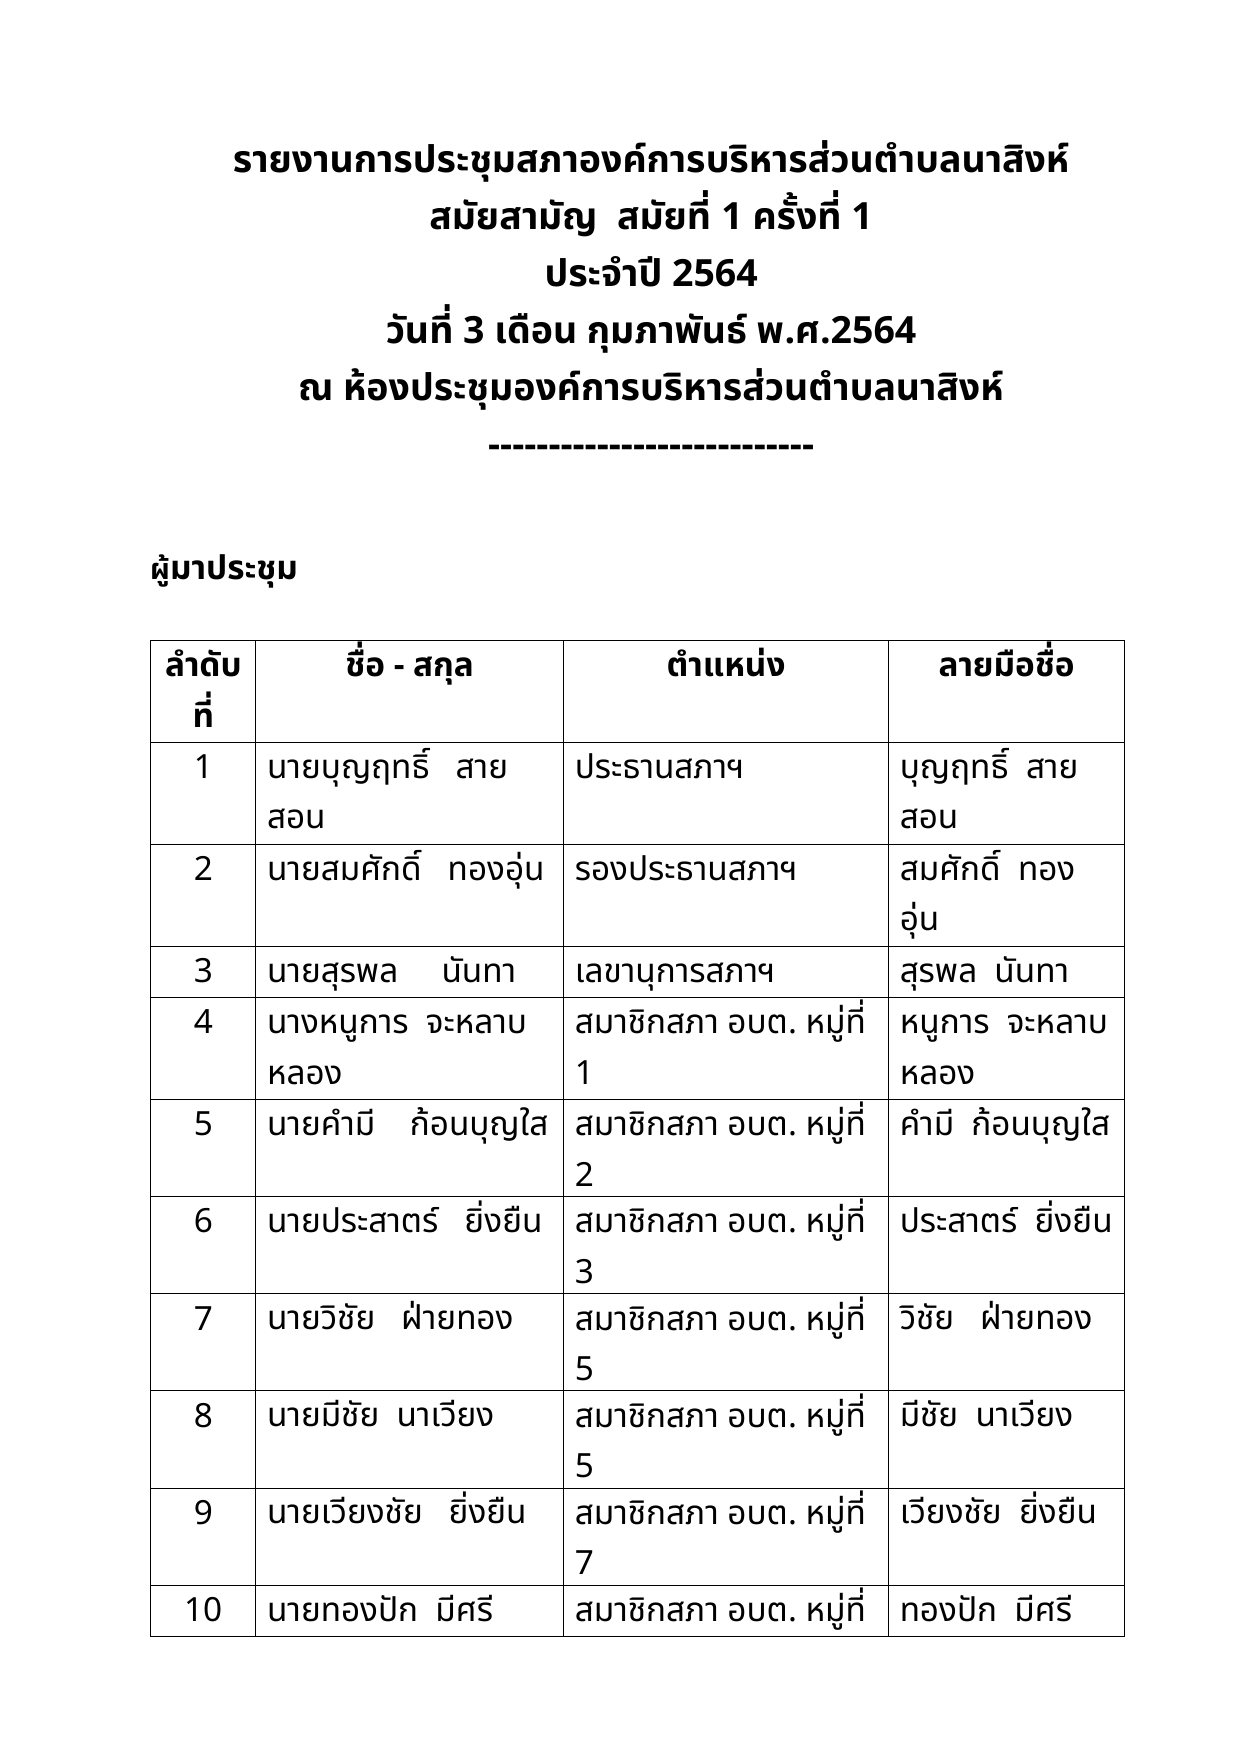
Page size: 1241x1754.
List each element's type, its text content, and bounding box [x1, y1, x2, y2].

table_cell 4 [151, 998, 255, 1099]
table_cell ประธานสภาฯ [564, 743, 888, 844]
table_cell 5 [151, 1100, 255, 1196]
table_cell นายสุรพล นันทา [256, 947, 563, 997]
table_cell บุญฤทธิ์ สายสอน [889, 743, 1124, 844]
text รายงานการประชุมสภาองค์การบริหารส่วนตำบลนาสิงห์ [150, 133, 1152, 189]
table_cell นายทองปัก มีศรี [256, 1586, 563, 1636]
table_cell หนูการ จะหลาบหลอง [889, 998, 1124, 1099]
text ณ ห้องประชุมองค์การบริหารส่วนตำบลนาสิงห์ [150, 361, 1152, 417]
text วันที่ 3 เดือน กุมภาพันธ์ พ.ศ.2564 [150, 303, 1152, 361]
table_cell สุรพล นันทา [889, 947, 1124, 997]
text ประจำปี 2564 [150, 247, 1152, 303]
table_cell นายมีชัย นาเวียง [256, 1391, 563, 1487]
table_cell สมาชิกสภา อบต. หมู่ที่ 7 [564, 1489, 888, 1584]
table_cell 9 [151, 1489, 255, 1584]
text ผู้มาประชุม [150, 544, 1152, 595]
table_cell ประสาตร์ ยิ่งยืน [889, 1197, 1124, 1293]
table_cell 7 [151, 1294, 255, 1390]
table_header ตำแหน่ง [564, 641, 888, 742]
table_cell รองประธานสภาฯ [564, 845, 888, 946]
table_header ชื่อ - สกุล [256, 641, 563, 742]
table_cell 1 [151, 743, 255, 844]
table_cell สมาชิกสภา อบต. หมู่ที่ 2 [564, 1100, 888, 1196]
table_cell นายวิชัย ฝ่ายทอง [256, 1294, 563, 1390]
table_header ลายมือชื่อ [889, 641, 1124, 742]
table_cell นายประสาตร์ ยิ่งยืน [256, 1197, 563, 1293]
table_cell 6 [151, 1197, 255, 1293]
table_cell วิชัย ฝ่ายทอง [889, 1294, 1124, 1390]
table_cell นางหนูการ จะหลาบหลอง [256, 998, 563, 1099]
table_cell นายสมศักดิ์ ทองอุ่น [256, 845, 563, 946]
table_cell นายเวียงชัย ยิ่งยืน [256, 1489, 563, 1584]
text สมัยสามัญ สมัยที่ 1 ครั้งที่ 1 [150, 189, 1152, 247]
table_cell สมาชิกสภา อบต. หมู่ที่ 1 [564, 998, 888, 1099]
table_cell สมาชิกสภา อบต. หมู่ที่ 5 [564, 1391, 888, 1487]
table_cell นายคำมี ก้อนบุญใส [256, 1100, 563, 1196]
table_cell 2 [151, 845, 255, 946]
table_cell สมาชิกสภา อบต. หมู่ที่ 5 [564, 1294, 888, 1390]
table_header ลำดับที่ [151, 641, 255, 742]
table_cell เลขานุการสภาฯ [564, 947, 888, 997]
table_cell สมศักดิ์ ทองอุ่น [889, 845, 1124, 946]
table_cell 3 [151, 947, 255, 997]
table_cell เวียงชัย ยิ่งยืน [889, 1489, 1124, 1584]
table_cell ทองปัก มีศรี [889, 1586, 1124, 1636]
table_cell 8 [151, 1391, 255, 1487]
text --------------------------- [150, 417, 1152, 468]
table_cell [564, 1586, 888, 1636]
table_cell คำมี ก้อนบุญใส [889, 1100, 1124, 1196]
table_cell นายบุญฤทธิ์ สายสอน [256, 743, 563, 844]
table_cell สมาชิกสภา อบต. หมู่ที่ 3 [564, 1197, 888, 1293]
table_cell 10 [151, 1586, 255, 1636]
table_cell มีชัย นาเวียง [889, 1391, 1124, 1487]
